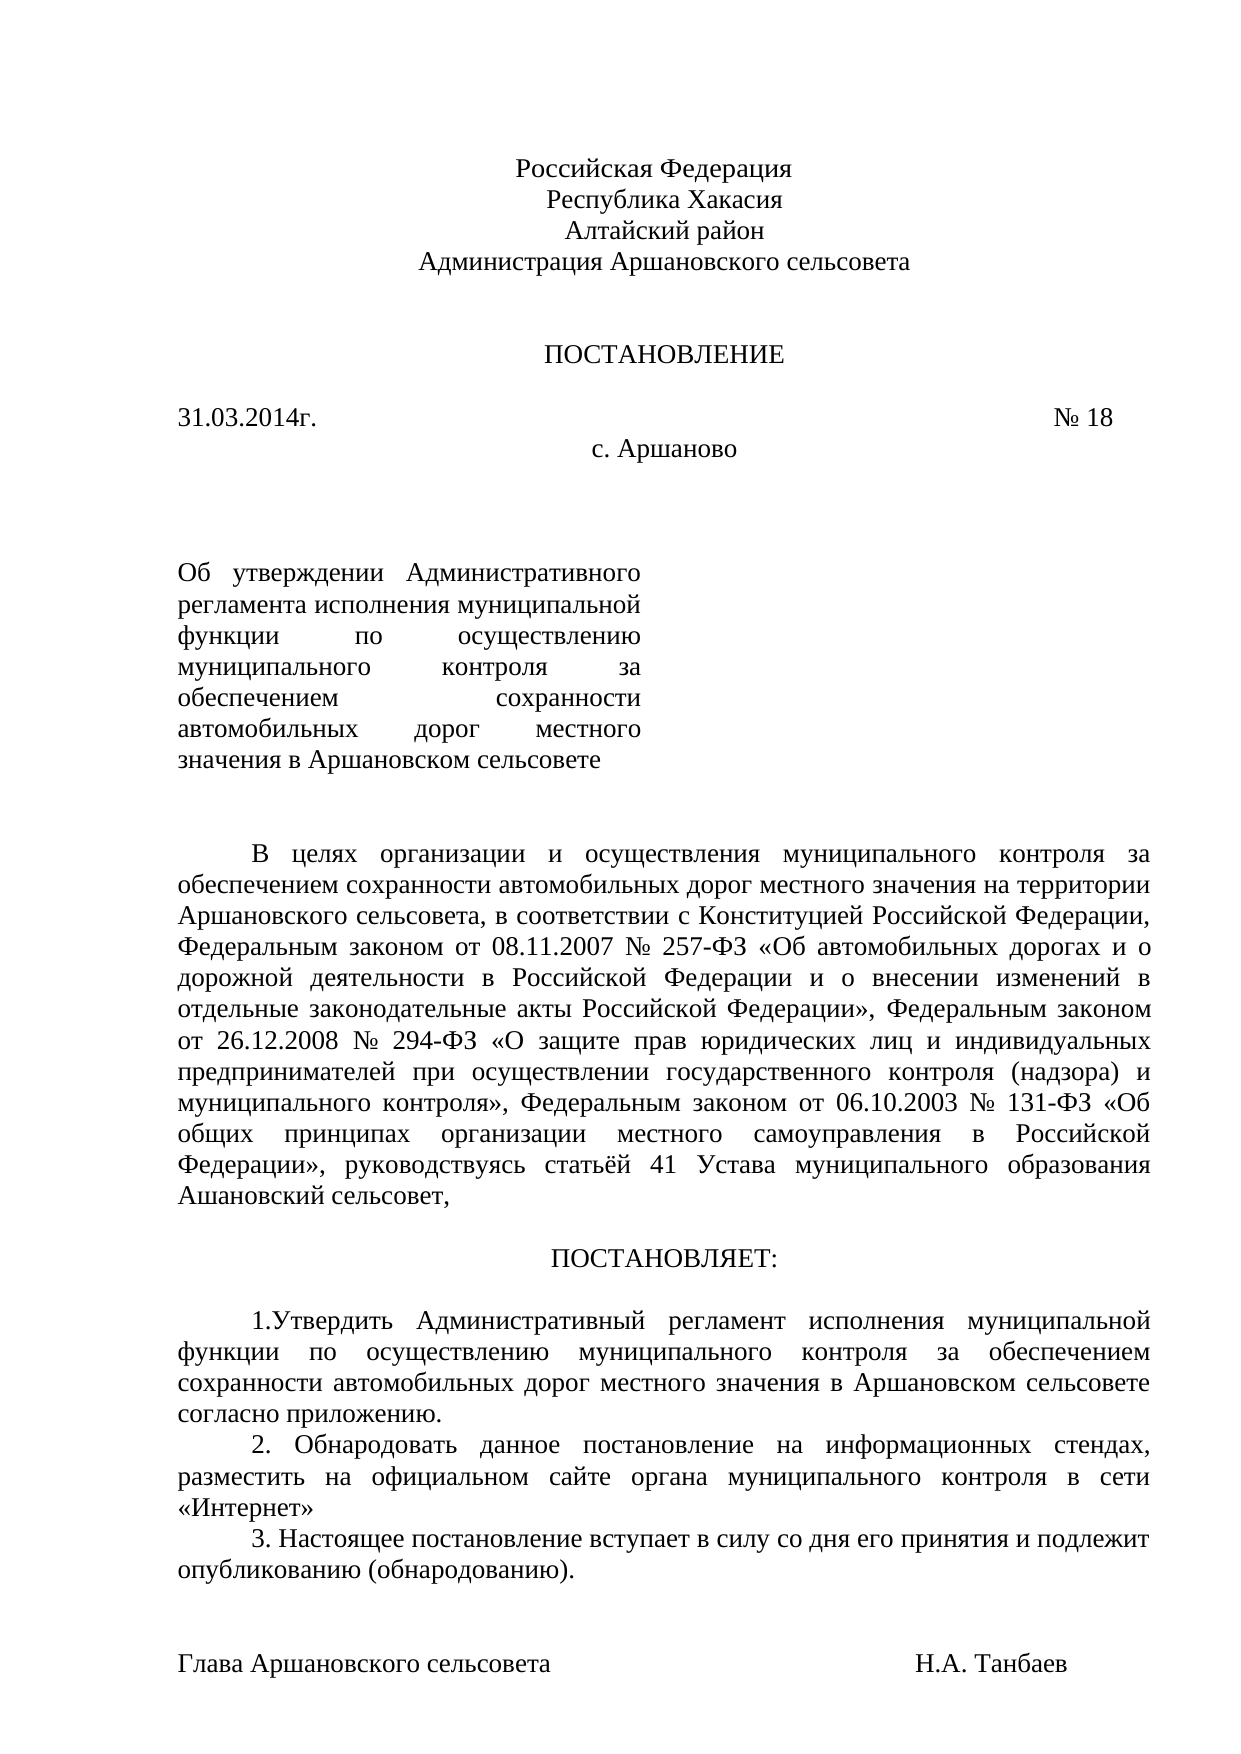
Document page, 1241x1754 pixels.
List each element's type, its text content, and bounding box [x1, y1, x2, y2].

text В целях организации и осуществления муниципального контроля за обеспечением сохранности автомобильных дорог местного значения на территории Аршановского сельсовета, в соответствии с Конституцией Российской Федерации, Федеральным законом от 08.11.2007 № 257-ФЗ «Об автомобильных дорогах и о дорожной деятельности в Российской Федерации и о внесении изменений в отдельные законодательные акты Российской Федерации», Федеральным законом от 26.12.2008 № 294-ФЗ «О защите прав юридических лиц и индивидуальных предпринимателей при осуществлении государственного контроля (надзора) и муниципального контроля», Федеральным законом от 06.10.2003 № 131-ФЗ «Об общих принципах организации местного самоуправления в Российской Федерации», руководствуясь статьёй 41 Устава муниципального образования Ашановский сельсовет, [177, 837, 1152, 1211]
text 31.03.2014г. № 18 [177, 401, 1152, 432]
text Администрация Аршановского сельсовета [177, 245, 1152, 276]
text 2. Обнародовать данное постановление на информационных стендах, разместить на официальном сайте органа муниципального контроля в сети «Интернет» [177, 1429, 1152, 1522]
table_header Об утверждении Административного регламента исполнения муниципальной функции по осуществлению муниципального контроля за обеспечением сохранности автомобильных дорог местного значения в Аршановском сельсовете [166, 557, 652, 774]
text Алтайский район [177, 214, 1152, 245]
text Республика Хакасия [177, 183, 1152, 214]
text 3. Настоящее постановление вступает в силу со дня его принятия и подлежит опубликованию (обнародованию). [177, 1522, 1152, 1584]
text Глава Аршановского сельсовета Н.А. Танбаев [177, 1647, 1152, 1678]
text ПОСТАНОВЛЯЕТ: [177, 1242, 1152, 1273]
text ПОСТАНОВЛЕНИЕ [177, 338, 1152, 370]
subtitle Российская Федерация [177, 152, 1152, 183]
text 1.Утвердить Административный регламент исполнения муниципальной функции по осуществлению муниципального контроля за обеспечением сохранности автомобильных дорог местного значения в Аршановском сельсовете согласно приложению. [177, 1304, 1152, 1429]
text с. Аршаново [177, 432, 1152, 463]
